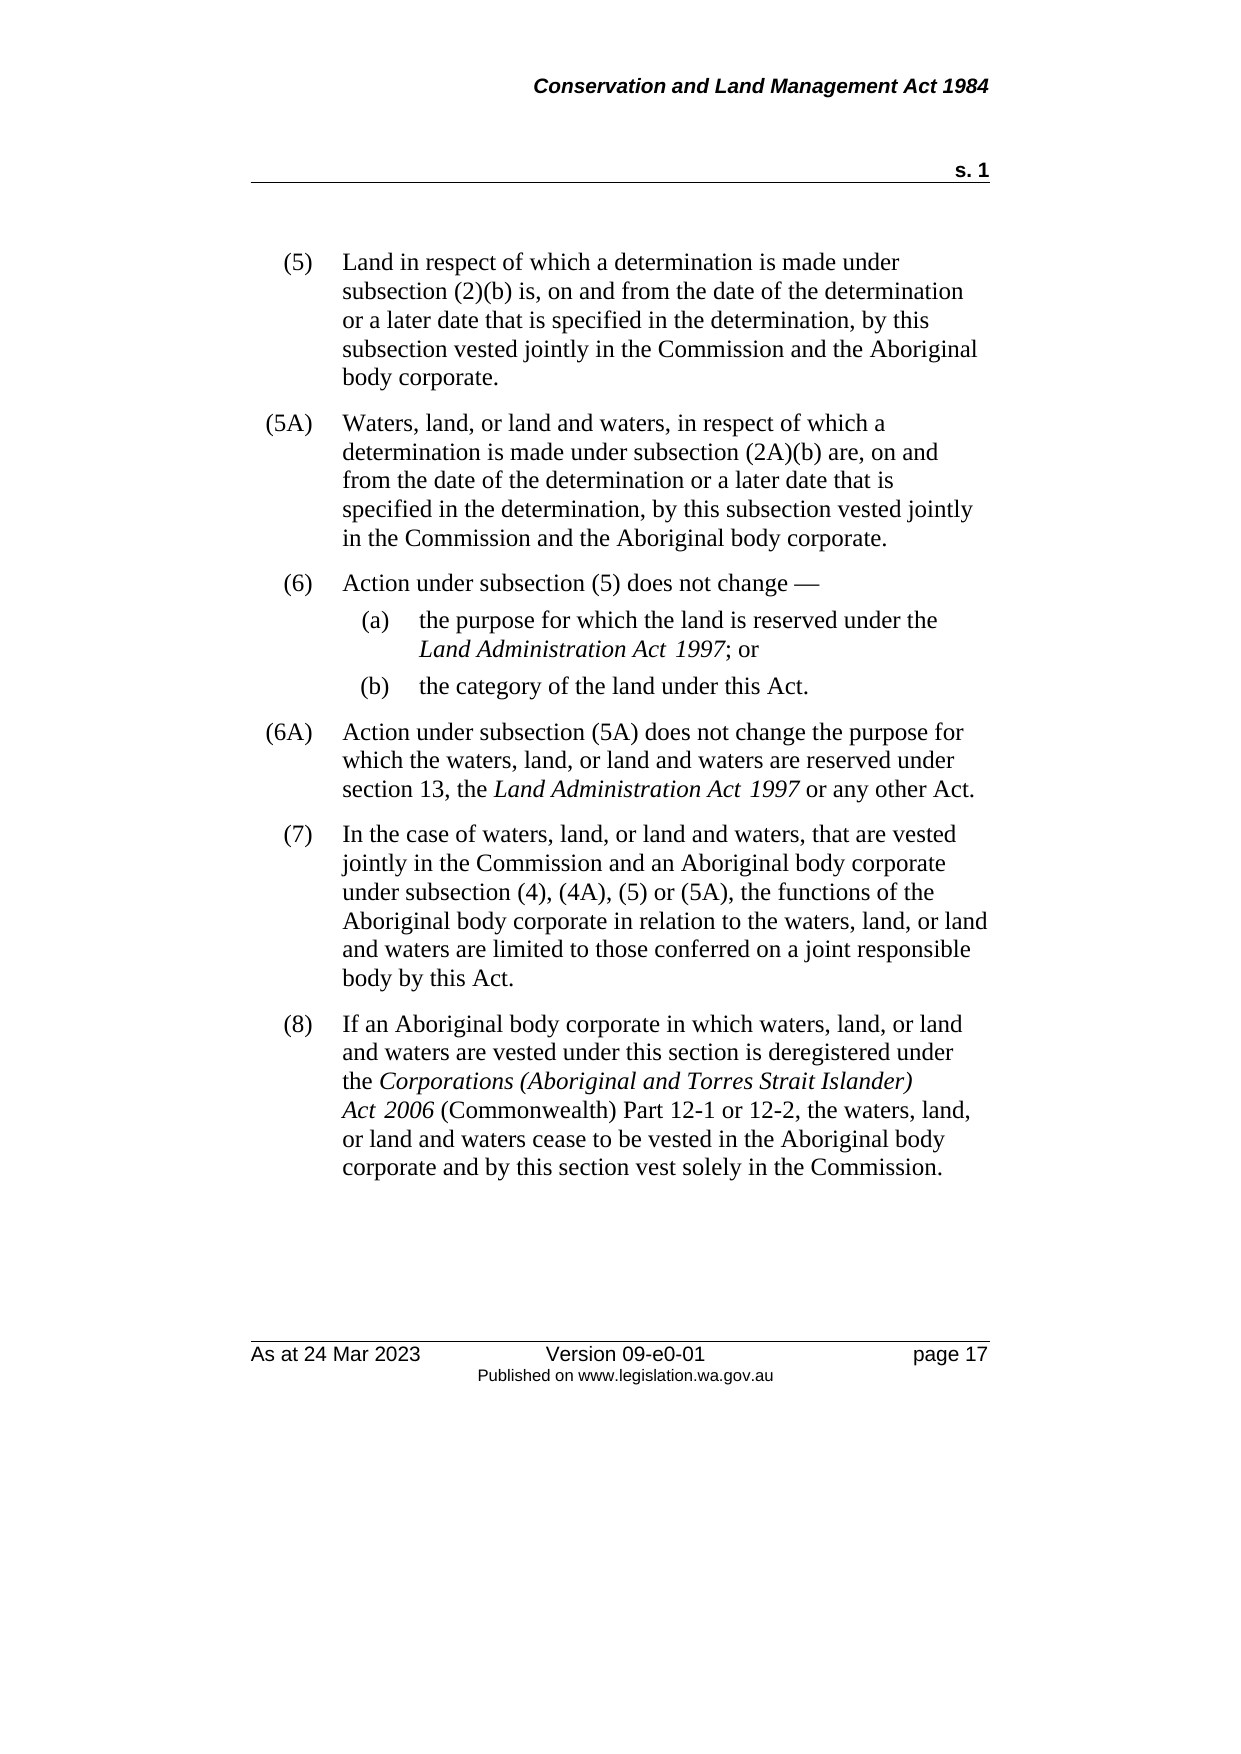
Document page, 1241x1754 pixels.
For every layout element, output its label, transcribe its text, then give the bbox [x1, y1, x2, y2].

text (b) the category of the land under this Act. [251, 671, 990, 700]
text (5) Land in respect of which a determination is made under subsection (2)(b) is, on and from the date of the determination or a later date that is specified in the determination, by this subsection vested jointly in the Commission and the Aboriginal body corporate. [251, 247, 990, 391]
text (7) In the case of waters, land, or land and waters, that are vested jointly in the Commission and an Aboriginal body corporate under subsection (4), (4A), (5) or (5A), the functions of the Aboriginal body corporate in relation to the waters, land, or land and waters are limited to those conferred on a joint responsible body by this Act. [251, 819, 990, 992]
text (6A) Action under subsection (5A) does not change the purpose for which the waters, land, or land and waters are reserved under section 13, the Land Administration Act 1997 or any other Act. [251, 717, 990, 803]
text (a) the purpose for which the land is reserved under the Land Administration Act 1997; or [251, 605, 990, 663]
text (5A) Waters, land, or land and waters, in respect of which a determination is made under subsection (2A)(b) are, on and from the date of the determination or a later date that is specified in the determination, by this subsection vested jointly in the Commission and the Aboriginal body corporate. [251, 408, 990, 552]
text (6) Action under subsection (5) does not change — [251, 568, 990, 597]
text (8) If an Aboriginal body corporate in which waters, land, or land and waters are vested under this section is deregistered under the Corporations (Aboriginal and Torres Strait Islander) Act 2006 (Commonwealth) Part 12-1 or 12-2, the waters, land, or land and waters cease to be vested in the Aboriginal body corporate and by this section vest solely in the Commission. [251, 1009, 990, 1181]
